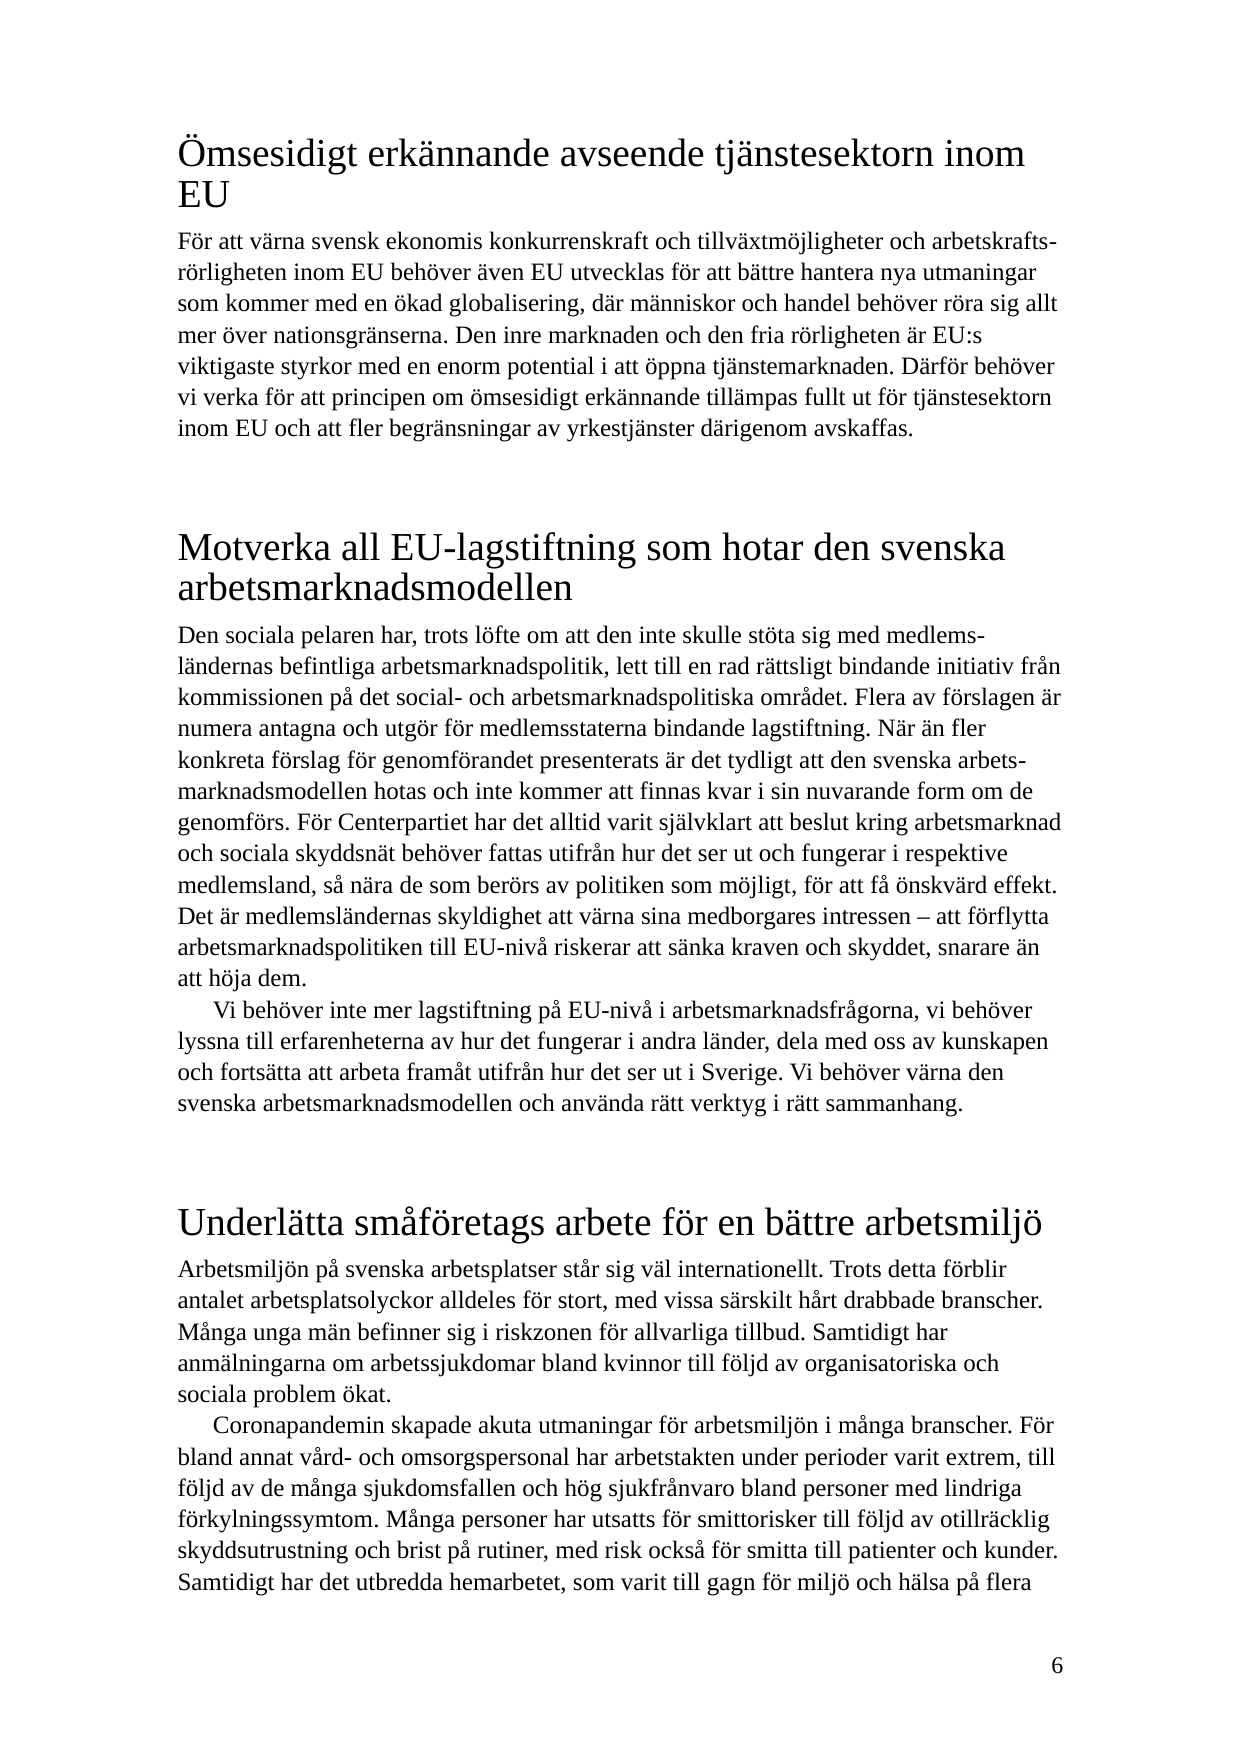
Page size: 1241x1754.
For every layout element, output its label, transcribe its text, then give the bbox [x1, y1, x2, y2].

text Vi behöver inte mer lagstiftning på EU-nivå i arbetsmarknadsfrågorna, vi behöver lyssna till erfarenheterna av hur det fungerar i andra länder, dela med oss av kunskapen och fortsätta att arbeta framåt utifrån hur det ser ut i Sverige. Vi behöver värna den svenska arbetsmarknadsmodellen och använda rätt verktyg i rätt sammanhang. [177, 992, 1063, 1117]
subtitle Underlätta småföretags arbete för en bättre arbetsmiljö [177, 1203, 1063, 1243]
subtitle Motverka all EU-lagstiftning som hotar den svenska arbetsmarknadsmodellen [177, 528, 1063, 609]
subtitle Ömsesidigt erkännande avseende tjänstesektorn inom EU [177, 134, 1063, 215]
text Arbetsmiljön på svenska arbetsplatser står sig väl internationellt. Trots detta förblir antalet arbetsplatsolyckor alldeles för stort, med vissa särskilt hårt drabbade branscher. Många unga män befinner sig i riskzonen för allvarliga tillbud. Samtidigt har anmälningarna om arbetssjukdomar bland kvinnor till följd av organisatoriska och sociala problem ökat. [177, 1252, 1063, 1408]
text För att värna svensk ekonomis konkurrenskraft och tillväxtmöjligheter och arbetskraftsrörligheten inom EU behöver även EU utvecklas för att bättre hantera nya utmaningar som kommer med en ökad globalisering, där människor och handel behöver röra sig allt mer över nationsgränserna. Den inre marknaden och den fria rörligheten är EU:s viktigaste styrkor med en enorm potential i att öppna tjänstemarknaden. Därför behöver vi verka för att principen om ömsesidigt erkännande tillämpas fullt ut för tjänstesektorn inom EU och att fler begränsningar av yrkestjänster därigenom avskaffas. [177, 223, 1063, 442]
text Den sociala pelaren har, trots löfte om att den inte skulle stöta sig med medlemsländernas befintliga arbetsmarknadspolitik, lett till en rad rättsligt bindande initiativ från kommissionen på det social- och arbetsmarknadspolitiska området. Flera av förslagen är numera antagna och utgör för medlemsstaterna bindande lagstiftning. När än fler konkreta förslag för genomförandet presenterats är det tydligt att den svenska arbetsmarknadsmodellen hotas och inte kommer att finnas kvar i sin nuvarande form om de genomförs. För Centerpartiet har det alltid varit självklart att beslut kring arbetsmarknad och sociala skyddsnät behöver fattas utifrån hur det ser ut och fungerar i respektive medlemsland, så nära de som berörs av politiken som möjligt, för att få önskvärd effekt. Det är medlemsländernas skyldighet att värna sina medborgares intressen – att förflytta arbetsmarknadspolitiken till EU-nivå riskerar att sänka kraven och skyddet, snarare än att höja dem. [177, 617, 1063, 992]
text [177, 1408, 1063, 1595]
